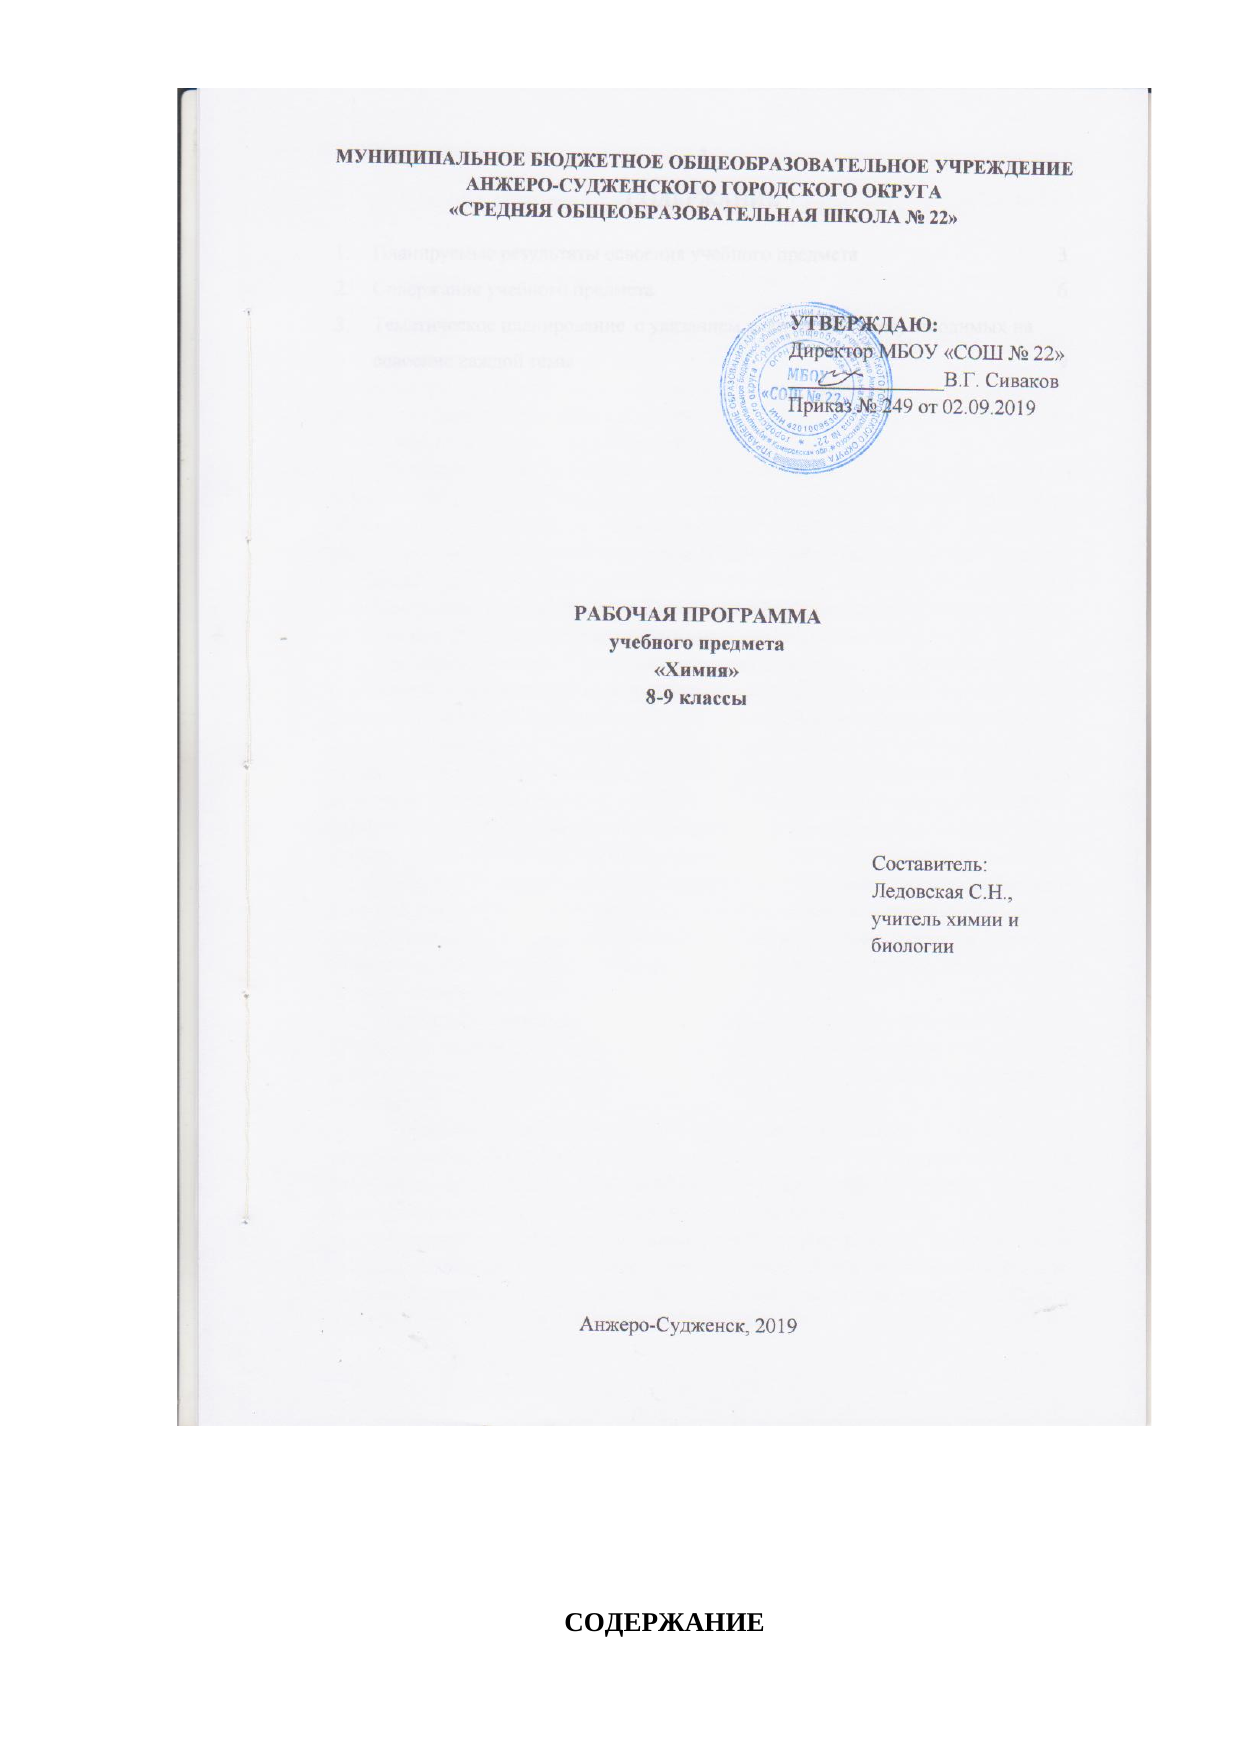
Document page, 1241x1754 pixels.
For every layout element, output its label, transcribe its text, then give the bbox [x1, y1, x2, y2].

picture [177, 88, 1152, 1426]
text СОДЕРЖАНИЕ [177, 1606, 1152, 1637]
